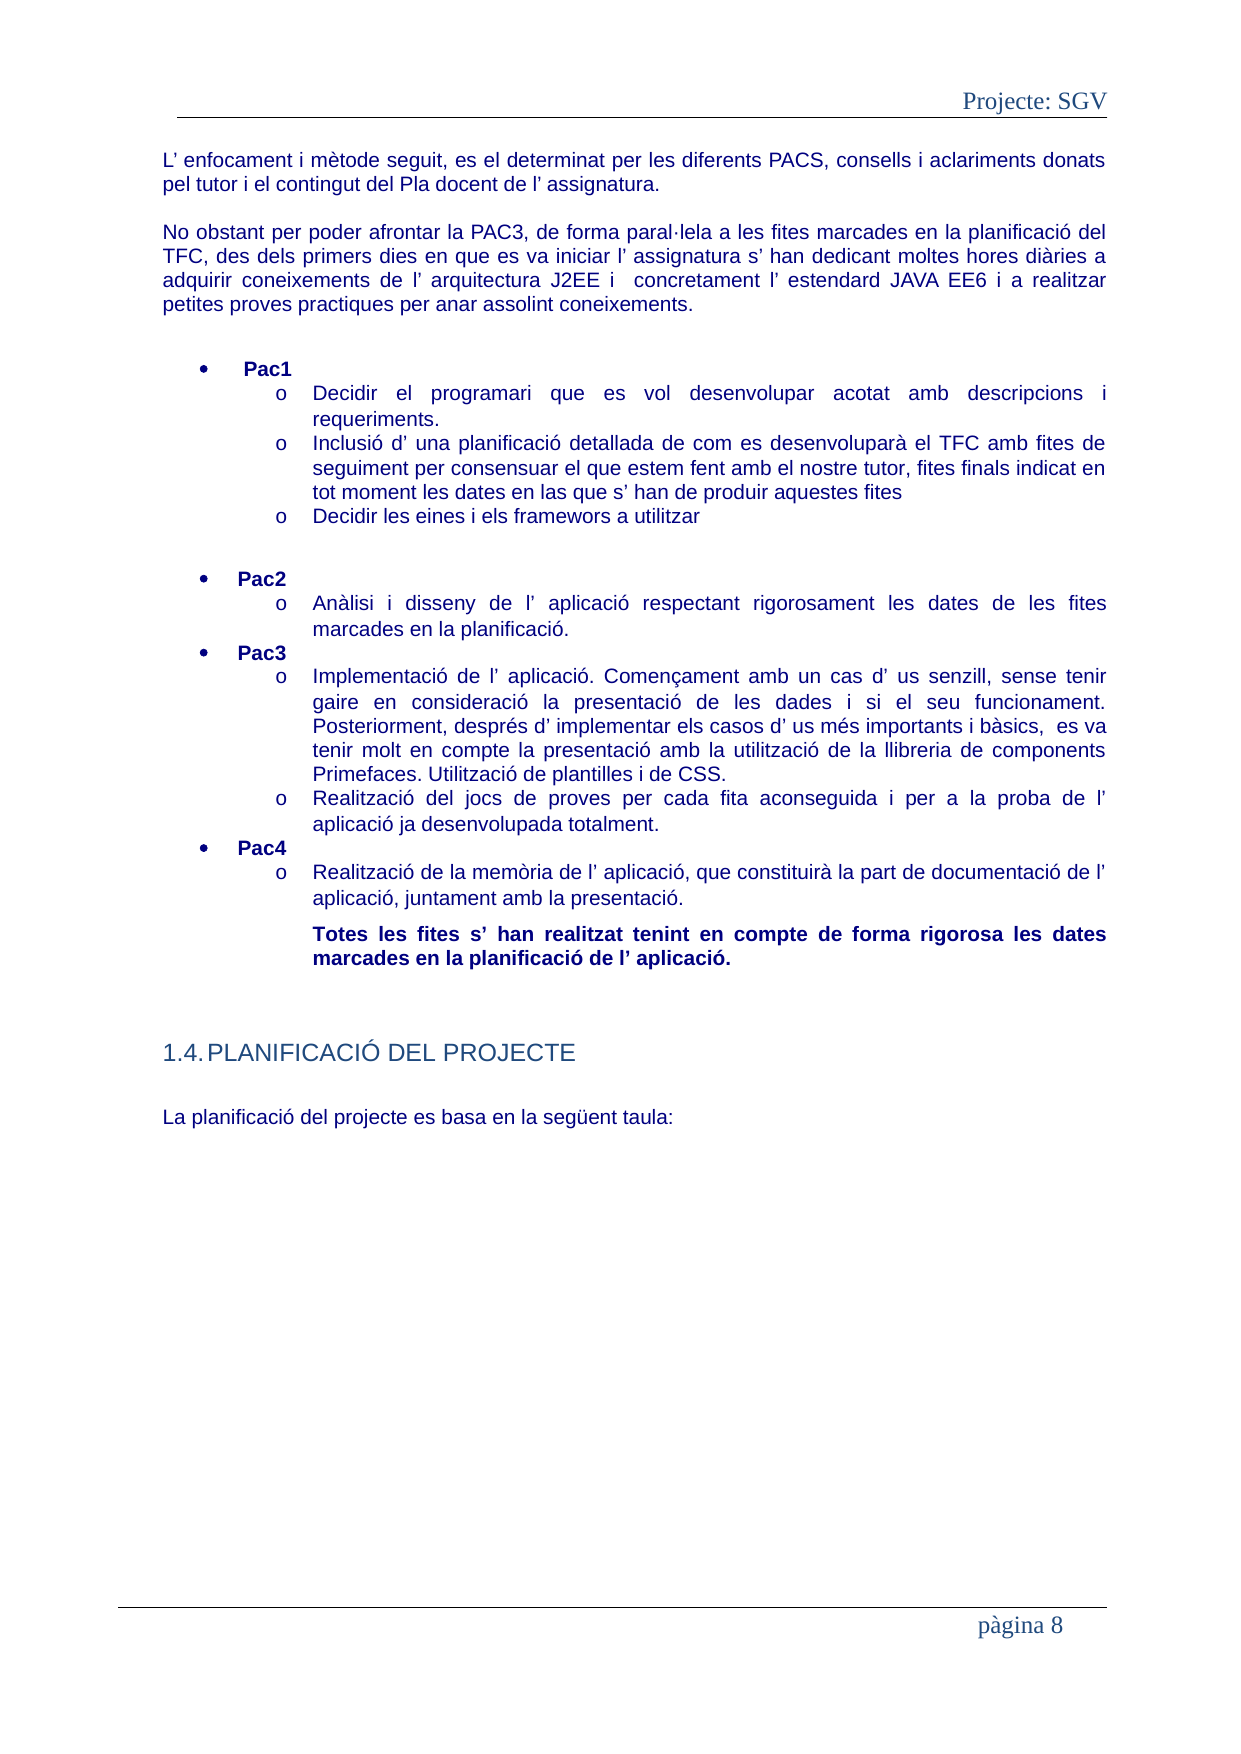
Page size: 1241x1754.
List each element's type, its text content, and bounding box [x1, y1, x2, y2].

list Anàlisi i disseny de l’ aplicació respectant rigorosament les dates de les fites marcades en la planificació. [275, 591, 1107, 640]
list No obstant per poder afrontar la PAC3, de forma paral·lela a les fites marcades en la planificació del TFC, des dels primers dies en que es va iniciar l’ assignatura s’ han dedicant moltes hores diàries a adquirir coneixements de l’ arquitectura J2EE i concretament l’ estendard JAVA EE6 i a realitzar petites proves practiques per anar assolint coneixements. [162, 219, 1107, 315]
list Totes les fites s’ han realitzat tenint en compte de forma rigorosa les dates marcades en la planificació de l’ aplicació. [312, 922, 1107, 970]
list Inclusió d’ una planificació detallada de com es desenvoluparà el TFC amb fites de seguiment per consensuar el que estem fent amb el nostre tutor, fites finals indicat en tot moment les dates en las que s’ han de produir aquestes fites [275, 430, 1107, 504]
list Realització de la memòria de l’ aplicació, que constituirà la part de documentació de l’ aplicació, juntament amb la presentació. [275, 860, 1107, 910]
list Realització del jocs de proves per cada fita aconseguida i per a la proba de l’ aplicació ja desenvolupada totalment. [275, 786, 1107, 836]
list Pac1 [200, 357, 1107, 381]
list Decidir el programari que es vol desenvolupar acotat amb descripcions i requeriments. [275, 381, 1107, 430]
list L’ enfocament i mètode seguit, es el determinat per les diferents PACS, consells i aclariments donats pel tutor i el contingut del Pla docent de l’ assignatura. [162, 148, 1107, 196]
list Decidir les eines i els framewors a utilitzar [275, 504, 1107, 530]
list Implementació de l’ aplicació. Començament amb un cas d’ us senzill, sense tenir gaire en consideració la presentació de les dades i si el seu funcionament. Posteriorment, després d’ implementar els casos d’ us més importants i bàsics, es va tenir molt en compte la presentació amb la utilització de la llibreria de components Primefaces. Utilització de plantilles i de CSS. [275, 664, 1107, 786]
list La planificació del projecte es basa en la següent taula: [162, 1105, 1107, 1129]
list Pac4 [200, 836, 1107, 860]
text PLANIFICACIÓ DEL PROJECTE [162, 1038, 1107, 1066]
list Pac2 [200, 566, 1107, 591]
list Pac3 [200, 640, 1107, 664]
